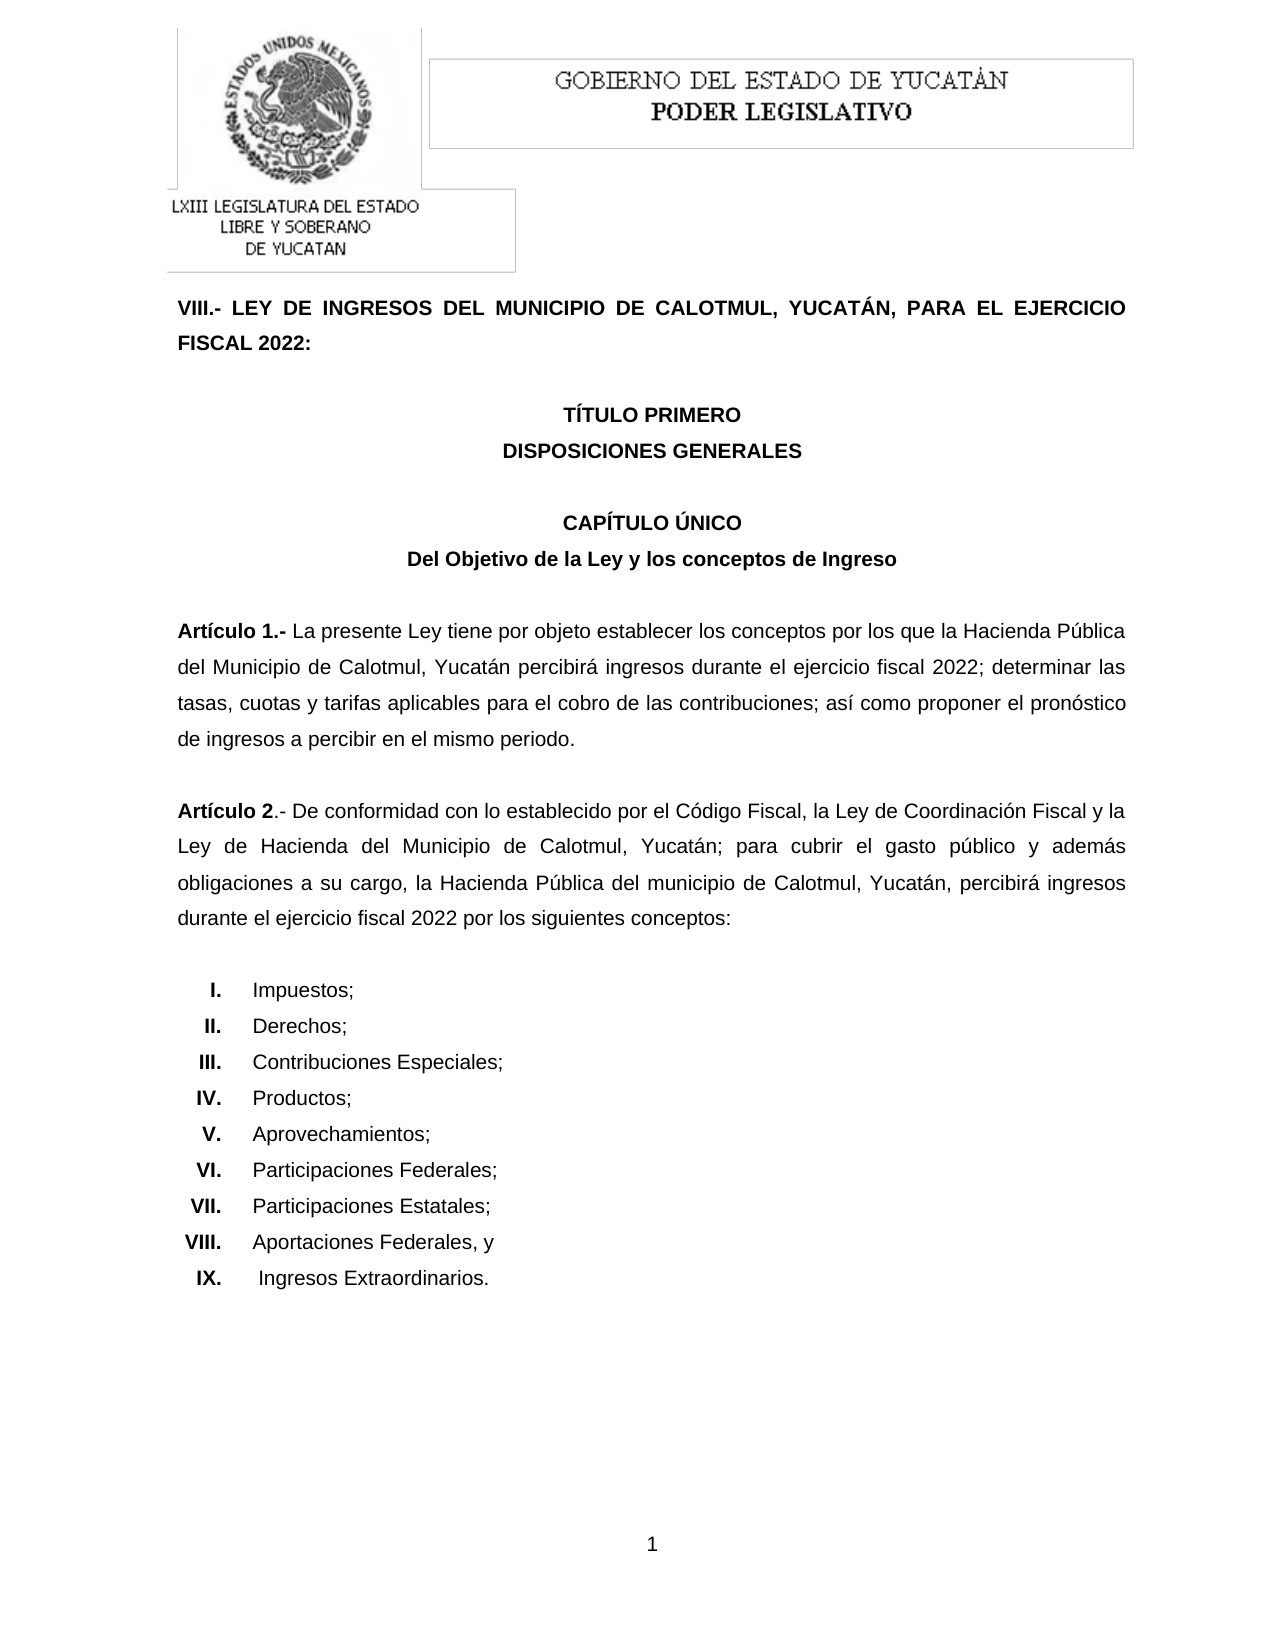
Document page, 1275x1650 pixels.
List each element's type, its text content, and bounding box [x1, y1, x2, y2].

text Del Objetivo de la Ley y los conceptos de Ingreso [177, 547, 1127, 571]
list Participaciones Federales; [222, 1158, 1127, 1182]
list Participaciones Estatales; [222, 1194, 1127, 1218]
picture [167, 28, 1135, 274]
text Artículo 2.- De conformidad con lo establecido por el Código Fiscal, la Ley de Coordinación Fiscal y la Ley de Hacienda del Municipio de Calotmul, Yucatán; para cubrir el gasto público y además obligaciones a su cargo, la Hacienda Pública del municipio de Calotmul, Yucatán, percibirá ingresos durante el ejercicio fiscal 2022 por los siguientes conceptos: [177, 798, 1127, 930]
list Contribuciones Especiales; [222, 1050, 1127, 1074]
text TÍTULO PRIMERO [177, 403, 1127, 427]
list Derechos; [222, 1014, 1127, 1038]
text Artículo 1.- La presente Ley tiene por objeto establecer los conceptos por los que la Hacienda Pública del Municipio de Calotmul, Yucatán percibirá ingresos durante el ejercicio fiscal 2022; determinar las tasas, cuotas y tarifas aplicables para el cobro de las contribuciones; así como proponer el pronóstico de ingresos a percibir en el mismo periodo. [177, 619, 1127, 751]
text DISPOSICIONES GENERALES [177, 439, 1127, 463]
list Ingresos Extraordinarios. [222, 1266, 1127, 1289]
text CAPÍTULO ÚNICO [177, 511, 1127, 535]
list Productos; [222, 1086, 1127, 1110]
text VIII.- LEY DE INGRESOS DEL MUNICIPIO DE CALOTMUL, YUCATÁN, PARA EL EJERCICIO FISCAL 2022: [177, 295, 1127, 355]
list Aprovechamientos; [222, 1122, 1127, 1146]
list Impuestos; [222, 978, 1127, 1002]
list Aportaciones Federales, y [222, 1230, 1127, 1254]
